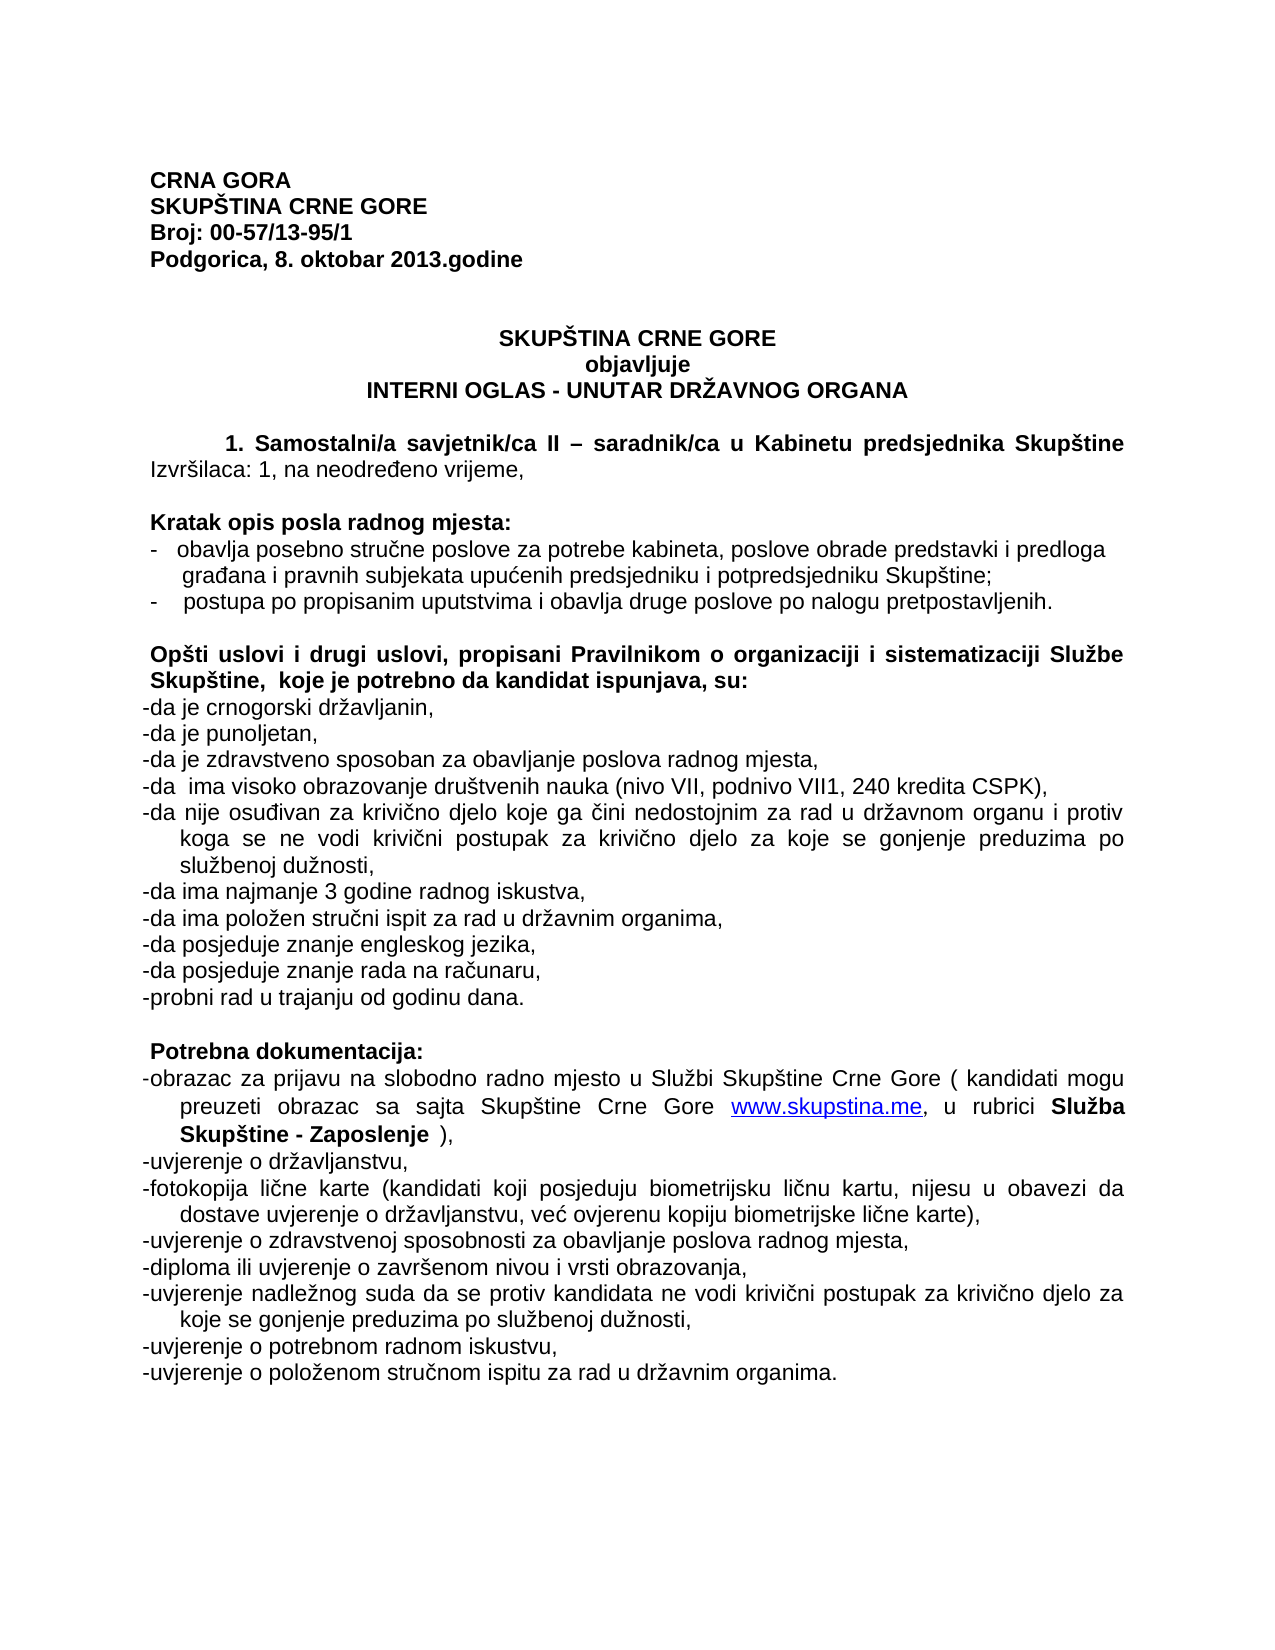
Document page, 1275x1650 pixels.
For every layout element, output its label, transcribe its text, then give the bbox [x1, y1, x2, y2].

text SKUPŠTINA CRNE GORE [150, 193, 1125, 219]
text Opšti uslovi i drugi uslovi, propisani Pravilnikom o organizaciji i sistematizaciji Službe Skupštine, koje je potrebno da kandidat ispunjava, su: [150, 641, 1125, 694]
list obrazac za prijavu na slobodno radno mjesto u Službi Skupštine Crne Gore ( kandidati mogu preuzeti obrazac sa sajta Skupštine Crne Gore www.skupstina.me, u rubrici Služba Skupštine - Zaposlenje ), [142, 1064, 1125, 1148]
text - postupa po propisanim uputstvima i obavlja druge poslove po nalogu pretpostavljenih. [150, 588, 1125, 614]
text INTERNI OGLAS - UNUTAR DRŽAVNOG ORGANA [150, 377, 1125, 404]
text Kratak opis posla radnog mjesta: [150, 509, 1125, 536]
list da ima najmanje 3 godine radnog iskustva, [142, 878, 1125, 904]
text Potrebna dokumentacija: [150, 1038, 1125, 1064]
list da posjeduje znanje rada na računaru, [142, 957, 1125, 983]
text SKUPŠTINA CRNE GORE [150, 325, 1125, 351]
list da posjeduje znanje engleskog jezika, [142, 931, 1125, 957]
list da ima položen stručni ispit za rad u državnim organima, [142, 904, 1125, 931]
list uvjerenje o zdravstvenoj sposobnosti za obavljanje poslova radnog mjesta, [142, 1227, 1125, 1254]
list fotokopija lične karte (kandidati koji posjeduju biometrijsku ličnu kartu, nijesu u obavezi da dostave uvjerenje o državljanstvu, već ovjerenu kopiju biometrijske lične karte), [142, 1175, 1125, 1227]
list diploma ili uvjerenje o završenom nivou i vrsti obrazovanja, [142, 1254, 1125, 1280]
list uvjerenje o potrebnom radnom iskustvu, [142, 1333, 1125, 1359]
list da je punoljetan, [142, 720, 1125, 746]
list da je zdravstveno sposoban za obavljanje poslova radnog mjesta, [142, 746, 1125, 773]
text građana i pravnih subjekata upućenih predsjedniku i potpredsjedniku Skupštine; [150, 562, 1125, 588]
list uvjerenje o državljanstvu, [142, 1148, 1125, 1175]
list da ima visoko obrazovanje društvenih nauka (nivo VII, podnivo VII1, 240 kredita CSPK), [142, 773, 1125, 799]
list da nije osuđivan za krivično djelo koje ga čini nedostojnim za rad u državnom organu i protiv koga se ne vodi krivični postupak za krivično djelo za koje se gonjenje preduzima po službenoj dužnosti, [142, 799, 1125, 878]
text 1. Samostalni/a savjetnik/ca II – saradnik/ca u Kabinetu predsjednika Skupštine Izvršilaca: 1, na neodređeno vrijeme, [150, 430, 1125, 483]
text Broj: 00-57/13-95/1 [150, 219, 1125, 246]
text objavljuje [150, 351, 1125, 377]
list da je crnogorski državljanin, [142, 694, 1125, 720]
list uvjerenje nadležnog suda da se protiv kandidata ne vodi krivični postupak za krivično djelo za koje se gonjenje preduzima po službenoj dužnosti, [142, 1280, 1125, 1333]
text Podgorica, 8. oktobar 2013.godine [150, 246, 1125, 272]
text CRNA GORA [150, 167, 1125, 193]
list probni rad u trajanju od godinu dana. [142, 983, 1125, 1010]
list uvjerenje o položenom stručnom ispitu za rad u državnim organima. [142, 1359, 1125, 1386]
text - obavlja posebno stručne poslove za potrebe kabineta, poslove obrade predstavki i predloga [150, 536, 1125, 562]
